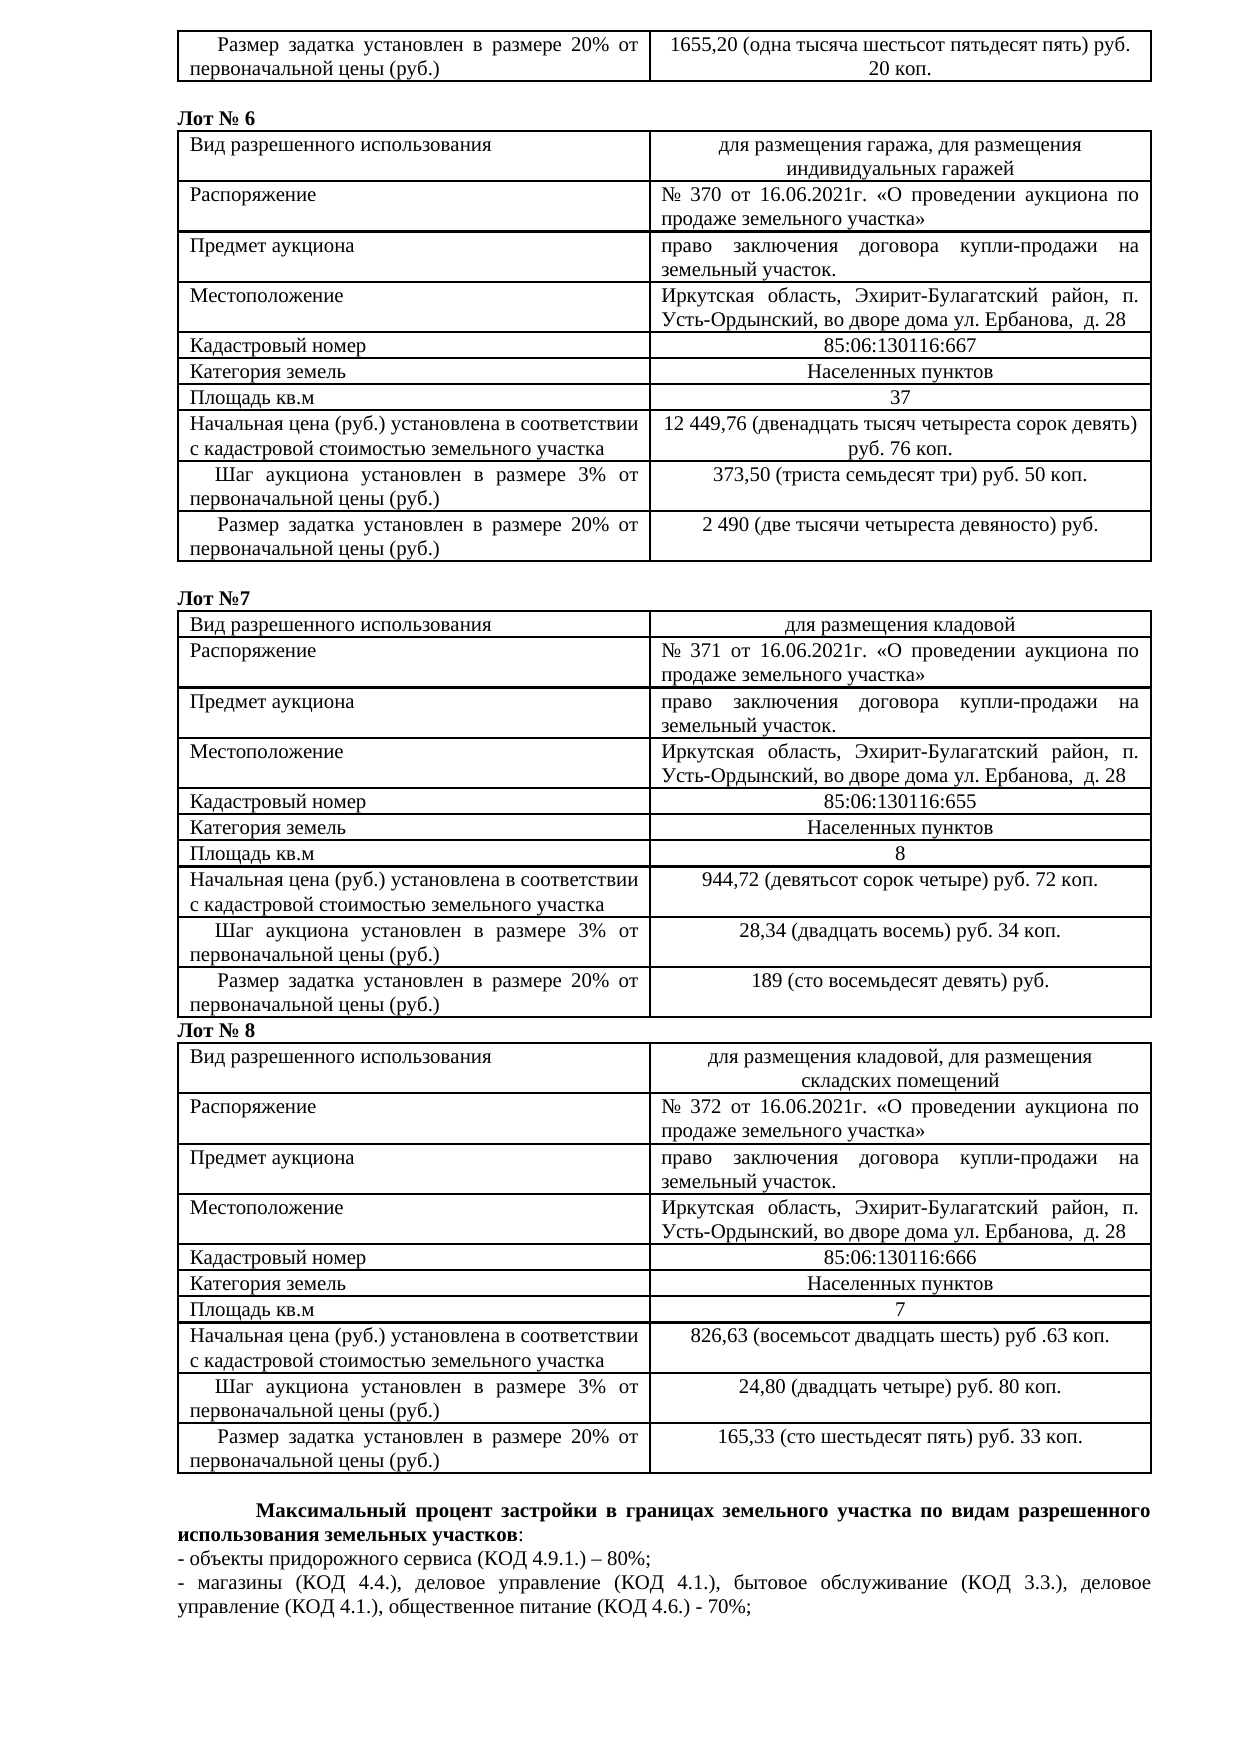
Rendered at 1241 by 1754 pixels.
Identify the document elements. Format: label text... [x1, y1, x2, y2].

text Лот № 6 [177, 106, 1152, 130]
table_cell № 370 от 16.06.2021г. «О проведении аукциона по продаже земельного участка» [651, 182, 1150, 230]
table_cell Местоположение [179, 739, 649, 787]
text Лот № 8 [177, 1018, 1152, 1042]
table_cell 28,34 (двадцать восемь) руб. 34 коп. [651, 918, 1150, 966]
text - объекты придорожного сервиса (КОД 4.9.1.) – 80%; [177, 1546, 1152, 1570]
table_cell 8 [651, 841, 1150, 865]
table_header Вид разрешенного использования [179, 132, 649, 180]
table_cell 373,50 (триста семьдесят три) руб. 50 коп. [651, 462, 1150, 510]
table_cell Населенных пунктов [651, 815, 1150, 839]
table_cell Размер задатка установлен в размере 20% от первоначальной цены (руб.) [179, 968, 649, 1016]
table_cell Площадь кв.м [179, 1297, 649, 1321]
table_cell Категория земель [179, 359, 649, 383]
table_cell 826,63 (восемьсот двадцать шесть) руб .63 коп. [651, 1324, 1150, 1372]
table_cell право заключения договора купли-продажи на земельный участок. [651, 1145, 1150, 1193]
table_header Вид разрешенного использования [179, 1044, 649, 1092]
table_cell Начальная цена (руб.) установлена в соответствии с кадастровой стоимостью земельного участка [179, 868, 649, 916]
table_cell Категория земель [179, 815, 649, 839]
text - магазины (КОД 4.4.), деловое управление (КОД 4.1.), бытовое обслуживание (КОД 3.3.), деловое управление (КОД 4.1.), общественное питание (КОД 4.6.) - 70%; [177, 1570, 1152, 1618]
table_cell Площадь кв.м [179, 841, 649, 865]
table_cell 2 490 (две тысячи четыреста девяносто) руб. [651, 512, 1150, 560]
table_cell Предмет аукциона [179, 689, 649, 737]
table_cell Иркутская область, Эхирит-Булагатский район, п. Усть-Ордынский, во дворе дома ул. Ербанова, д. 28 [651, 739, 1150, 787]
table_cell 85:06:130116:667 [651, 333, 1150, 357]
table_cell 12 449,76 (двенадцать тысяч четыреста сорок девять) руб. 76 коп. [651, 411, 1150, 459]
table_cell Предмет аукциона [179, 1145, 649, 1193]
table_cell Кадастровый номер [179, 1245, 649, 1269]
text Лот №7 [177, 586, 1152, 610]
table_cell 165,33 (сто шестьдесят пять) руб. 33 коп. [651, 1424, 1150, 1472]
table_cell Распоряжение [179, 182, 649, 230]
table_cell 944,72 (девятьсот сорок четыре) руб. 72 коп. [651, 868, 1150, 916]
table_cell Шаг аукциона установлен в размере 3% от первоначальной цены (руб.) [179, 462, 649, 510]
table_cell Начальная цена (руб.) установлена в соответствии с кадастровой стоимостью земельного участка [179, 1324, 649, 1372]
table_cell Размер задатка установлен в размере 20% от первоначальной цены (руб.) [179, 32, 649, 80]
table_cell 7 [651, 1297, 1150, 1321]
table_cell Населенных пунктов [651, 1271, 1150, 1295]
table_cell Кадастровый номер [179, 789, 649, 813]
table_header для размещения кладовой [651, 612, 1150, 636]
table_cell Предмет аукциона [179, 233, 649, 281]
table_cell Начальная цена (руб.) установлена в соответствии с кадастровой стоимостью земельного участка [179, 411, 649, 459]
table_cell 85:06:130116:655 [651, 789, 1150, 813]
table_cell Распоряжение [179, 1094, 649, 1142]
table_cell Местоположение [179, 1195, 649, 1243]
table_cell право заключения договора купли-продажи на земельный участок. [651, 689, 1150, 737]
table_cell № 372 от 16.06.2021г. «О проведении аукциона по продаже земельного участка» [651, 1094, 1150, 1142]
table_cell Размер задатка установлен в размере 20% от первоначальной цены (руб.) [179, 1424, 649, 1472]
table_cell 189 (сто восемьдесят девять) руб. [651, 968, 1150, 1016]
text Максимальный процент застройки в границах земельного участка по видам разрешенного использования земельных участков: [177, 1498, 1152, 1546]
table_cell 1655,20 (одна тысяча шестьсот пятьдесят пять) руб. 20 коп. [651, 32, 1150, 80]
table_cell Размер задатка установлен в размере 20% от первоначальной цены (руб.) [179, 512, 649, 560]
table_cell 24,80 (двадцать четыре) руб. 80 коп. [651, 1374, 1150, 1422]
table_cell Иркутская область, Эхирит-Булагатский район, п. Усть-Ордынский, во дворе дома ул. Ербанова, д. 28 [651, 283, 1150, 331]
table_cell 85:06:130116:666 [651, 1245, 1150, 1269]
table_cell Местоположение [179, 283, 649, 331]
table_cell Шаг аукциона установлен в размере 3% от первоначальной цены (руб.) [179, 918, 649, 966]
table_cell № 371 от 16.06.2021г. «О проведении аукциона по продаже земельного участка» [651, 638, 1150, 686]
table_cell Распоряжение [179, 638, 649, 686]
table_cell Шаг аукциона установлен в размере 3% от первоначальной цены (руб.) [179, 1374, 649, 1422]
table_cell Иркутская область, Эхирит-Булагатский район, п. Усть-Ордынский, во дворе дома ул. Ербанова, д. 28 [651, 1195, 1150, 1243]
table_header для размещения кладовой, для размещения складских помещений [651, 1044, 1150, 1092]
table_cell право заключения договора купли-продажи на земельный участок. [651, 233, 1150, 281]
table_header Вид разрешенного использования [179, 612, 649, 636]
table_cell Категория земель [179, 1271, 649, 1295]
table_header для размещения гаража, для размещения индивидуальных гаражей [651, 132, 1150, 180]
table_cell 37 [651, 385, 1150, 409]
table_cell Кадастровый номер [179, 333, 649, 357]
table_cell Площадь кв.м [179, 385, 649, 409]
table_cell Населенных пунктов [651, 359, 1150, 383]
